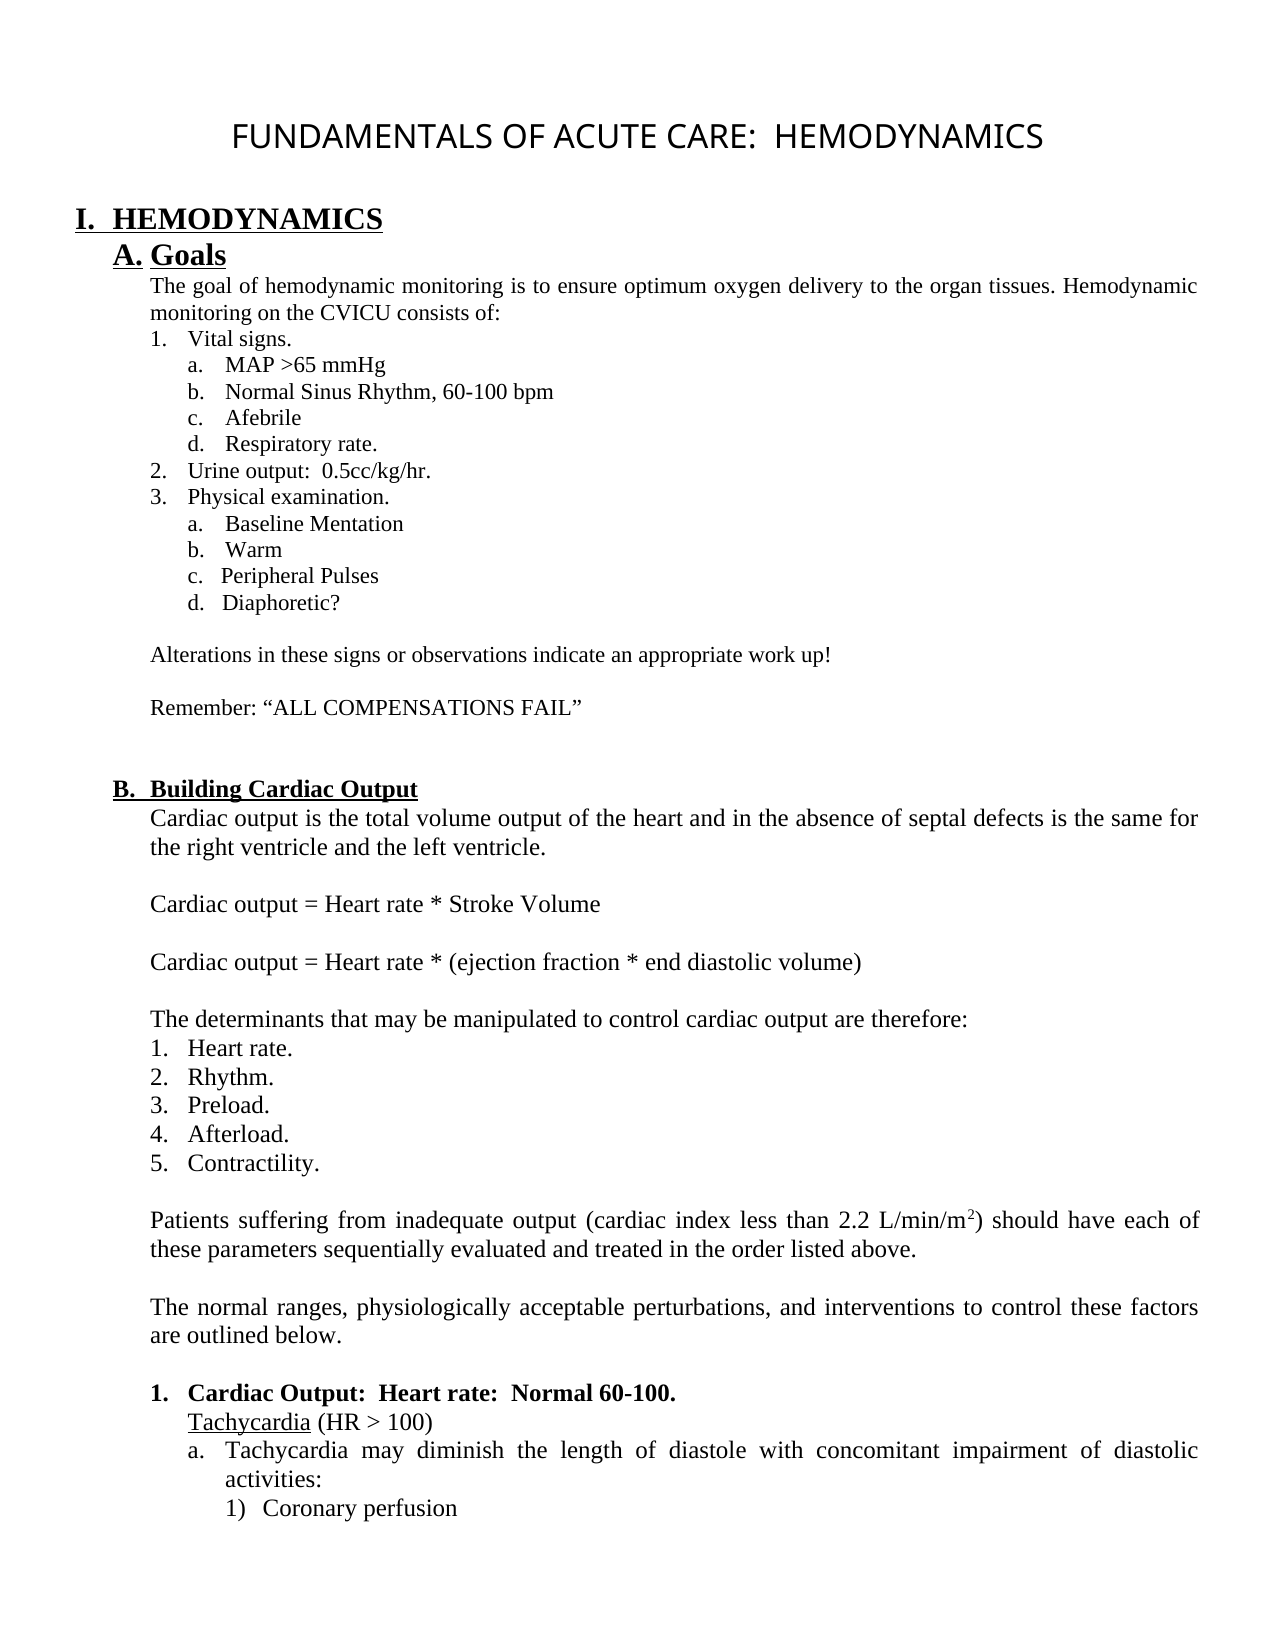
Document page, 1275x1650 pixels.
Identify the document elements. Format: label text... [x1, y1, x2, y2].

text 3. Preload. [150, 1091, 1200, 1119]
text c. Peripheral Pulses [187, 562, 1200, 589]
text FUNDAMENTALS OF ACUTE CARE: HEMODYNAMICS [75, 112, 1200, 158]
text The goal of hemodynamic monitoring is to ensure optimum oxygen delivery to the organ tissues. Hemodynamic monitoring on the CVICU consists of: [150, 272, 1200, 325]
text d. Diaphoretic? [187, 589, 1200, 615]
text 1. Vital signs. [150, 325, 1200, 351]
text Alterations in these signs or observations indicate an appropriate work up! [150, 641, 1200, 668]
text 2. Urine output: 0.5cc/kg/hr. [150, 457, 1200, 483]
text 1) Coronary perfusion [225, 1493, 1200, 1522]
text Patients suffering from inadequate output (cardiac index less than 2.2 L/min/m2) should have each of these parameters sequentially evaluated and treated in the order listed above. [150, 1206, 1200, 1263]
text The normal ranges, physiologically acceptable perturbations, and interventions to control these factors are outlined below. [150, 1292, 1200, 1349]
text a. Baseline Mentation [187, 509, 1200, 536]
text b. Warm [187, 536, 1200, 562]
text 1. Heart rate. [150, 1033, 1200, 1062]
text 3. Physical examination. [150, 483, 1200, 509]
text 1. Cardiac Output: Heart rate: Normal 60-100. [150, 1378, 1200, 1407]
text Tachycardia (HR > 100) [187, 1407, 1200, 1436]
text 4. Afterload. [150, 1119, 1200, 1148]
text b. Normal Sinus Rhythm, 60-100 bpm [187, 378, 1200, 404]
text B. Building Cardiac Output [112, 774, 1200, 803]
text a. Tachycardia may diminish the length of diastole with concomitant impairment of diastolic activities: [187, 1436, 1200, 1493]
text a. MAP >65 mmHg [187, 351, 1200, 378]
text Cardiac output = Heart rate * Stroke Volume [150, 889, 1200, 918]
text 2. Rhythm. [150, 1062, 1200, 1091]
text Cardiac output = Heart rate * (ejection fraction * end diastolic volume) [150, 947, 1200, 976]
text Cardiac output is the total volume output of the heart and in the absence of septal defects is the same for the right ventricle and the left ventricle. [150, 803, 1200, 861]
text A. Goals [112, 236, 1200, 272]
text 5. Contractility. [150, 1148, 1200, 1177]
text c. Afebrile [187, 404, 1200, 431]
text d. Respiratory rate. [187, 431, 1200, 457]
text Remember: “ALL COMPENSATIONS FAIL” [150, 694, 1200, 720]
text The determinants that may be manipulated to control cardiac output are therefore: [150, 1004, 1200, 1033]
text I. HEMODYNAMICS [75, 201, 1200, 236]
